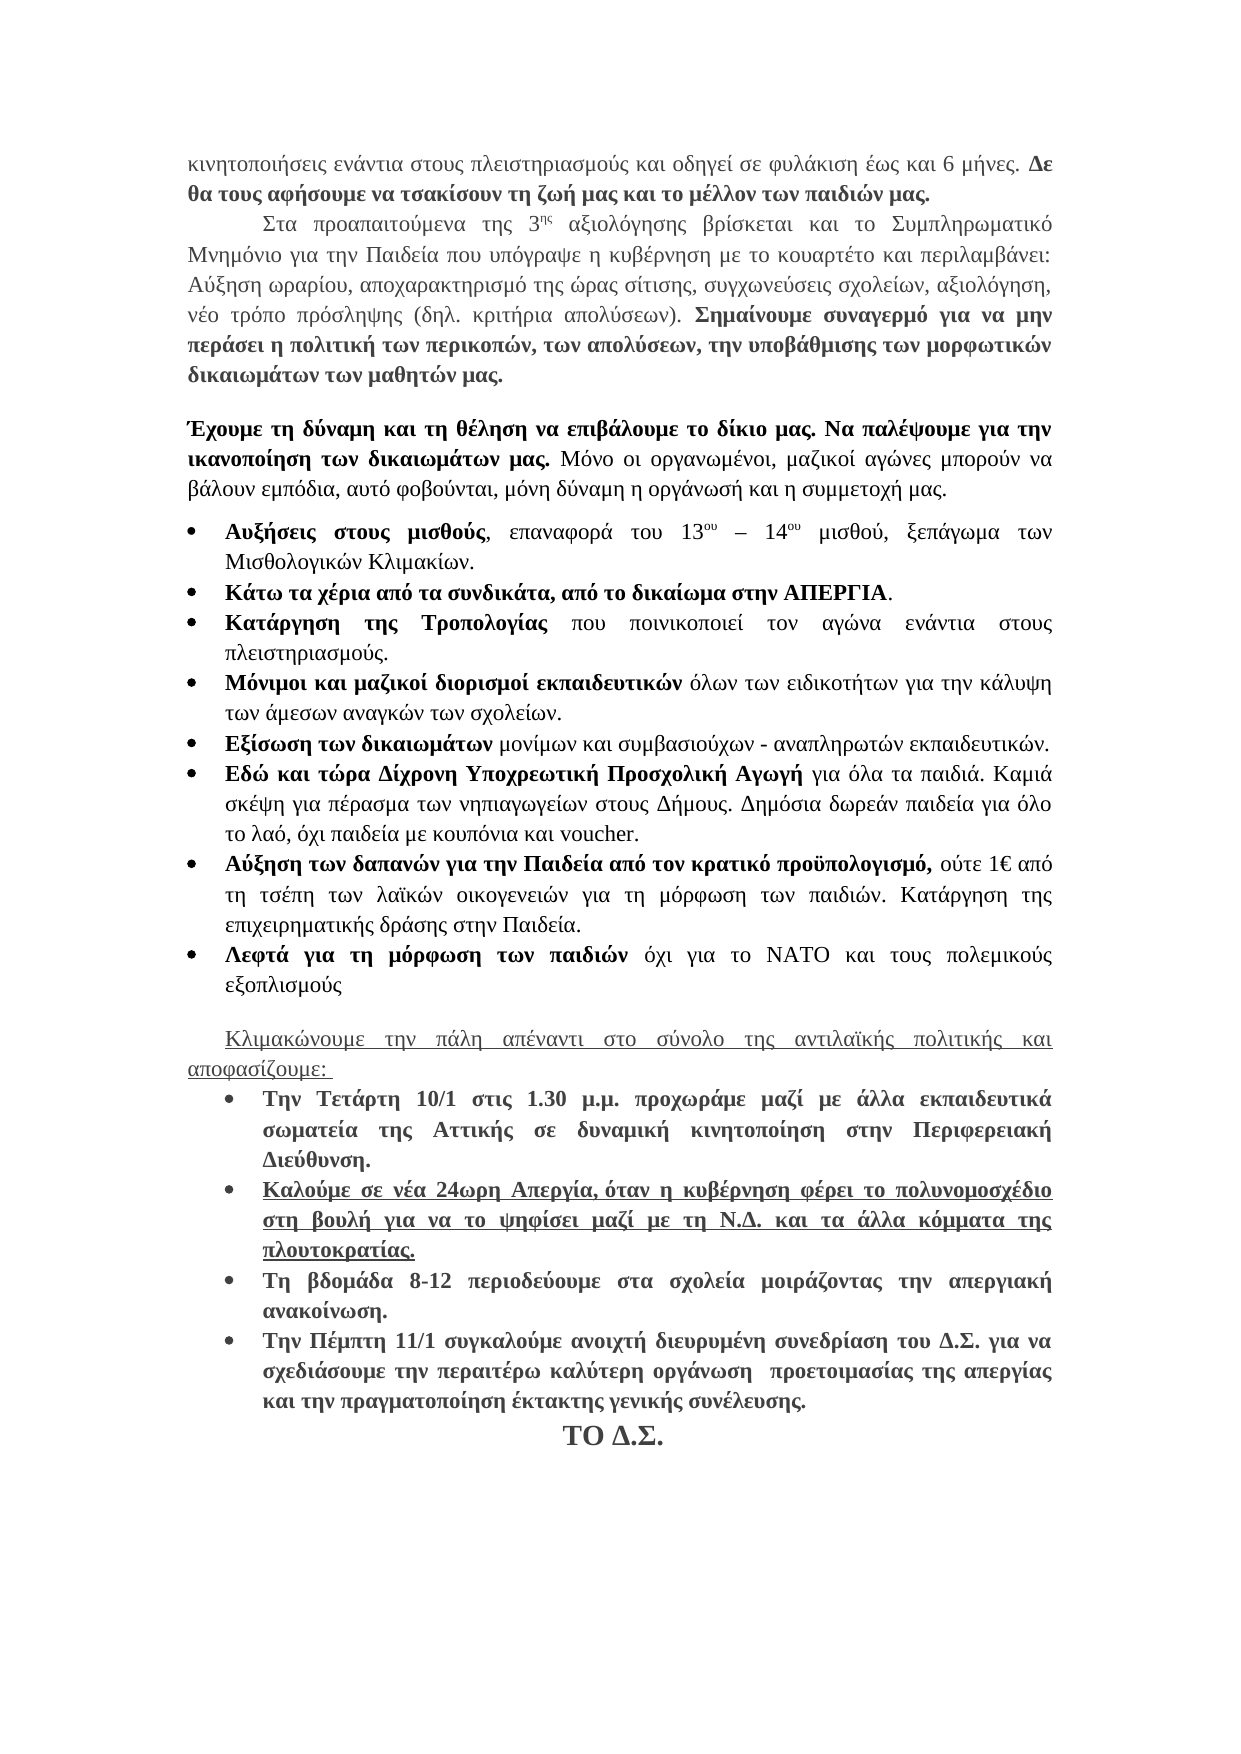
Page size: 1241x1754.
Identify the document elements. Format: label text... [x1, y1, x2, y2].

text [187, 150, 1053, 207]
list Την Πέμπτη 11/1 συγκαλούμε ανοιχτή διευρυμένη συνεδρίαση του Δ.Σ. για να σχεδιάσουμε την περαιτέρω καλύτερη οργάνωση προετοιμασίας της απεργίας και την πραγματοποίηση έκτακτης γενικής συνέλευσης. [225, 1327, 1053, 1414]
list Λεφτά για τη μόρφωση των παιδιών όχι για το ΝΑΤΟ και τους πολεμικούς εξοπλισμούς [187, 941, 1053, 998]
text ΤΟ Δ.Σ. [262, 1418, 1053, 1451]
list Μόνιμοι και μαζικοί διορισμοί εκπαιδευτικών όλων των ειδικοτήτων για την κάλυψη των άμεσων αναγκών των σχολείων. [187, 669, 1053, 726]
list Καλούμε σε νέα 24ωρη Απεργία, όταν η κυβέρνηση φέρει το πολυνομοσχέδιο στη βουλή για να το ψηφίσει μαζί με τη Ν.Δ. και τα άλλα κόμματα της πλουτοκρατίας. [225, 1176, 1053, 1263]
list Αυξήσεις στους μισθούς, επαναφορά του 13ου – 14ου μισθού, ξεπάγωμα των Μισθολογικών Κλιμακίων. [187, 518, 1053, 575]
list Την Τετάρτη 10/1 στις 1.30 μ.μ. προχωράμε μαζί με άλλα εκπαιδευτικά σωματεία της Αττικής σε δυναμική κινητοποίηση στην Περιφερειακή Διεύθυνση. [225, 1085, 1053, 1172]
list Εδώ και τώρα Δίχρονη Υποχρεωτική Προσχολική Αγωγή για όλα τα παιδιά. Καμιά σκέψη για πέρασμα των νηπιαγωγείων στους Δήμους. Δημόσια δωρεάν παιδεία για όλο το λαό, όχι παιδεία με κουπόνια και voucher. [187, 760, 1053, 847]
list Εξίσωση των δικαιωμάτων μονίμων και συμβασιούχων - αναπληρωτών εκπαιδευτικών. [187, 730, 1053, 756]
list Κατάργηση της Τροπολογίας που ποινικοποιεί τον αγώνα ενάντια στους πλειστηριασμούς. [187, 609, 1053, 665]
text Έχουμε τη δύναμη και τη θέληση να επιβάλουμε το δίκιο μας. Να παλέψουμε για την ικανοποίηση των δικαιωμάτων μας. Μόνο οι οργανωμένοι, μαζικοί αγώνες μπορούν να βάλουν εμπόδια, αυτό φοβούνται, μόνη δύναμη η οργάνωσή και η συμμετοχή μας. [187, 415, 1053, 502]
list Τη βδομάδα 8-12 περιοδεύουμε στα σχολεία μοιράζοντας την απεργιακή ανακοίνωση. [225, 1267, 1053, 1323]
list Αύξηση των δαπανών για την Παιδεία από τον κρατικό προϋπολογισμό, ούτε 1€ από τη τσέπη των λαϊκών οικογενειών για τη μόρφωση των παιδιών. Κατάργηση της επιχειρηματικής δράσης στην Παιδεία. [187, 851, 1053, 937]
text Κλιμακώνουμε την πάλη απέναντι στο σύνολο της αντιλαϊκής πολιτικής και αποφασίζουμε: [187, 1025, 1053, 1082]
list Κάτω τα χέρια από τα συνδικάτα, από το δικαίωμα στην ΑΠΕΡΓΙΑ. [187, 579, 1053, 605]
text Στα προαπαιτούμενα της 3ης αξιολόγησης βρίσκεται και το Συμπληρωματικό Μνημόνιο για την Παιδεία που υπόγραψε η κυβέρνηση με το κουαρτέτο και περιλαμβάνει: Αύξηση ωραρίου, αποχαρακτηρισμό της ώρας σίτισης, συγχωνεύσεις σχολείων, αξιολόγηση, νέο τρόπο πρόσληψης (δηλ. κριτήρια απολύσεων). Σημαίνουμε συναγερμό για να μην περάσει η πολιτική των περικοπών, των απολύσεων, την υποβάθμισης των μορφωτικών δικαιωμάτων των μαθητών μας. [187, 210, 1053, 388]
